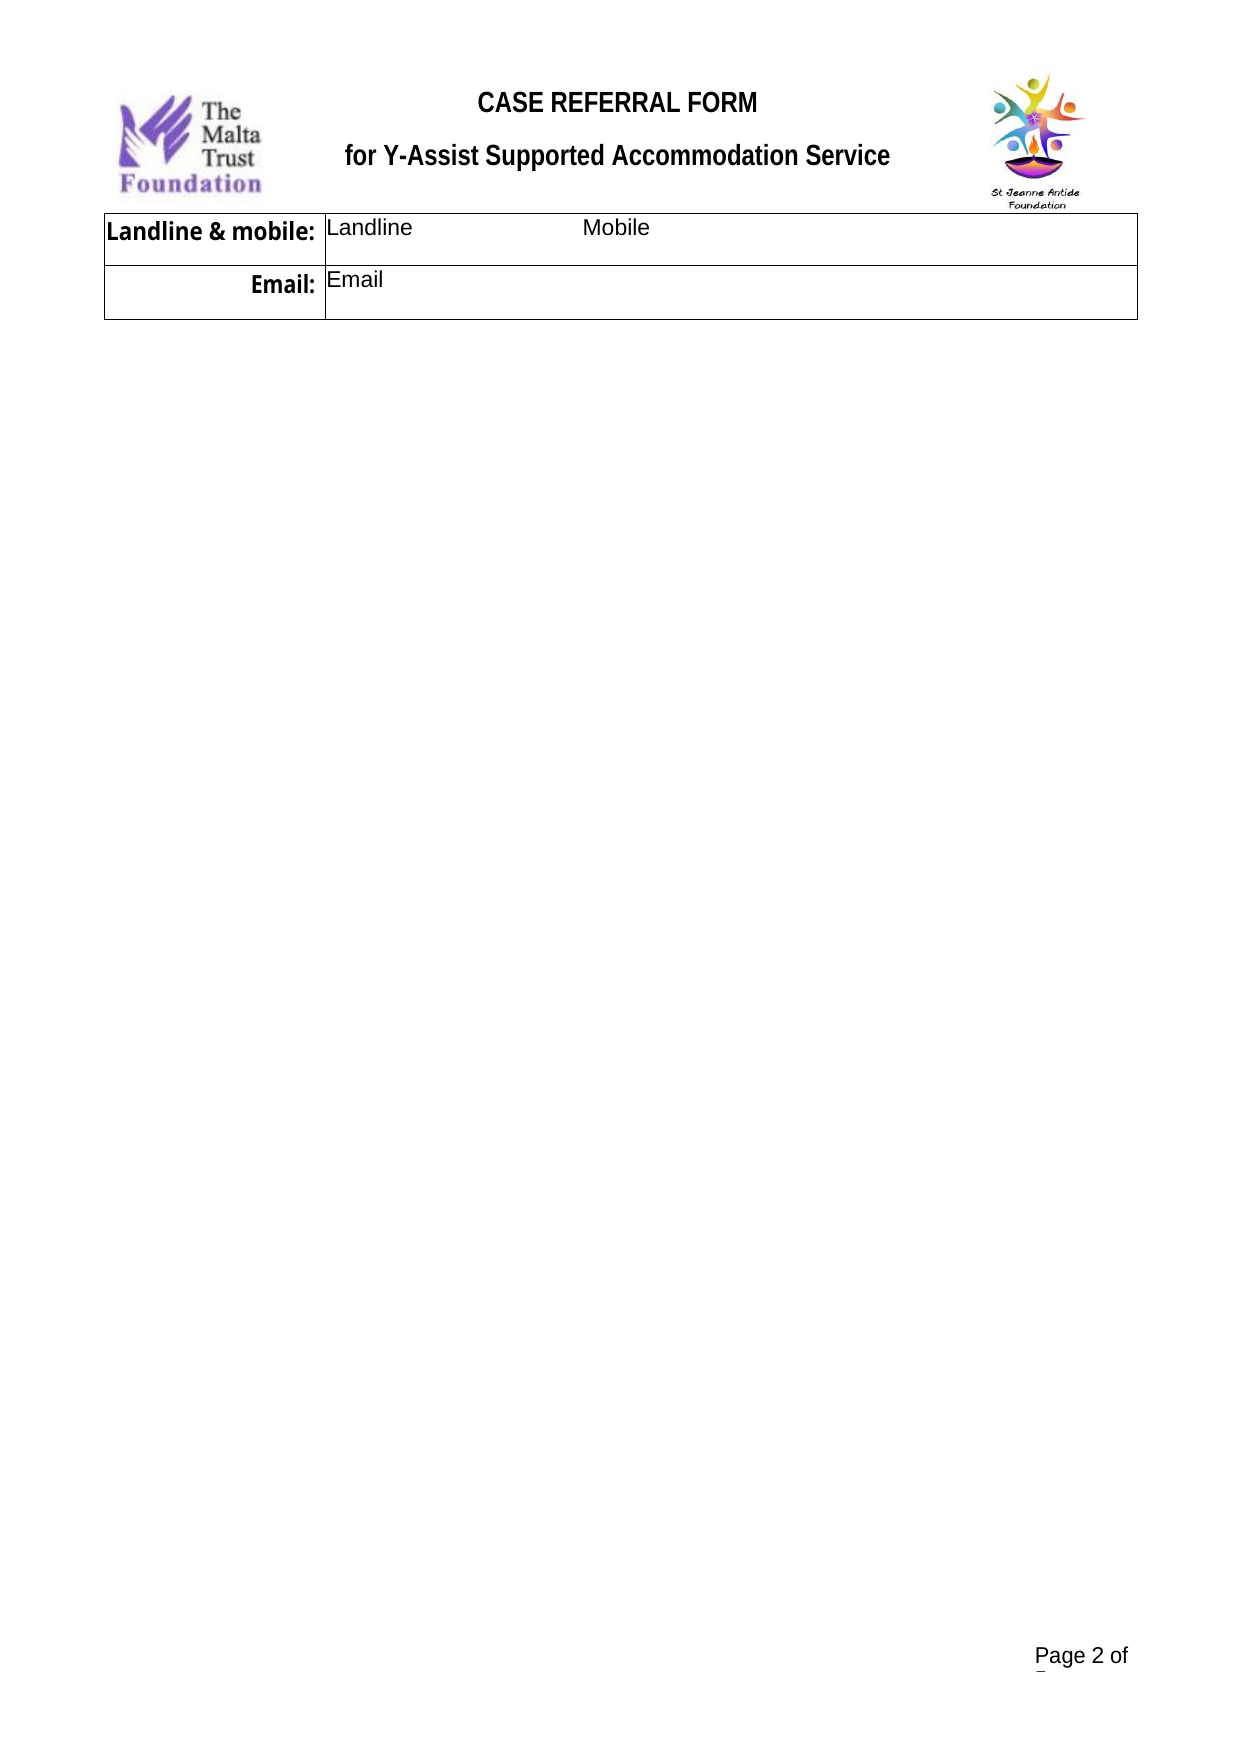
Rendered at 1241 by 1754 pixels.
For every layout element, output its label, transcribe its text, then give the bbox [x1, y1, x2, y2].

picture [990, 68, 1088, 213]
table_cell Email: [105, 266, 325, 318]
table_cell Landline & mobile: [105, 214, 325, 265]
picture [115, 90, 271, 205]
table_cell [326, 214, 1137, 265]
